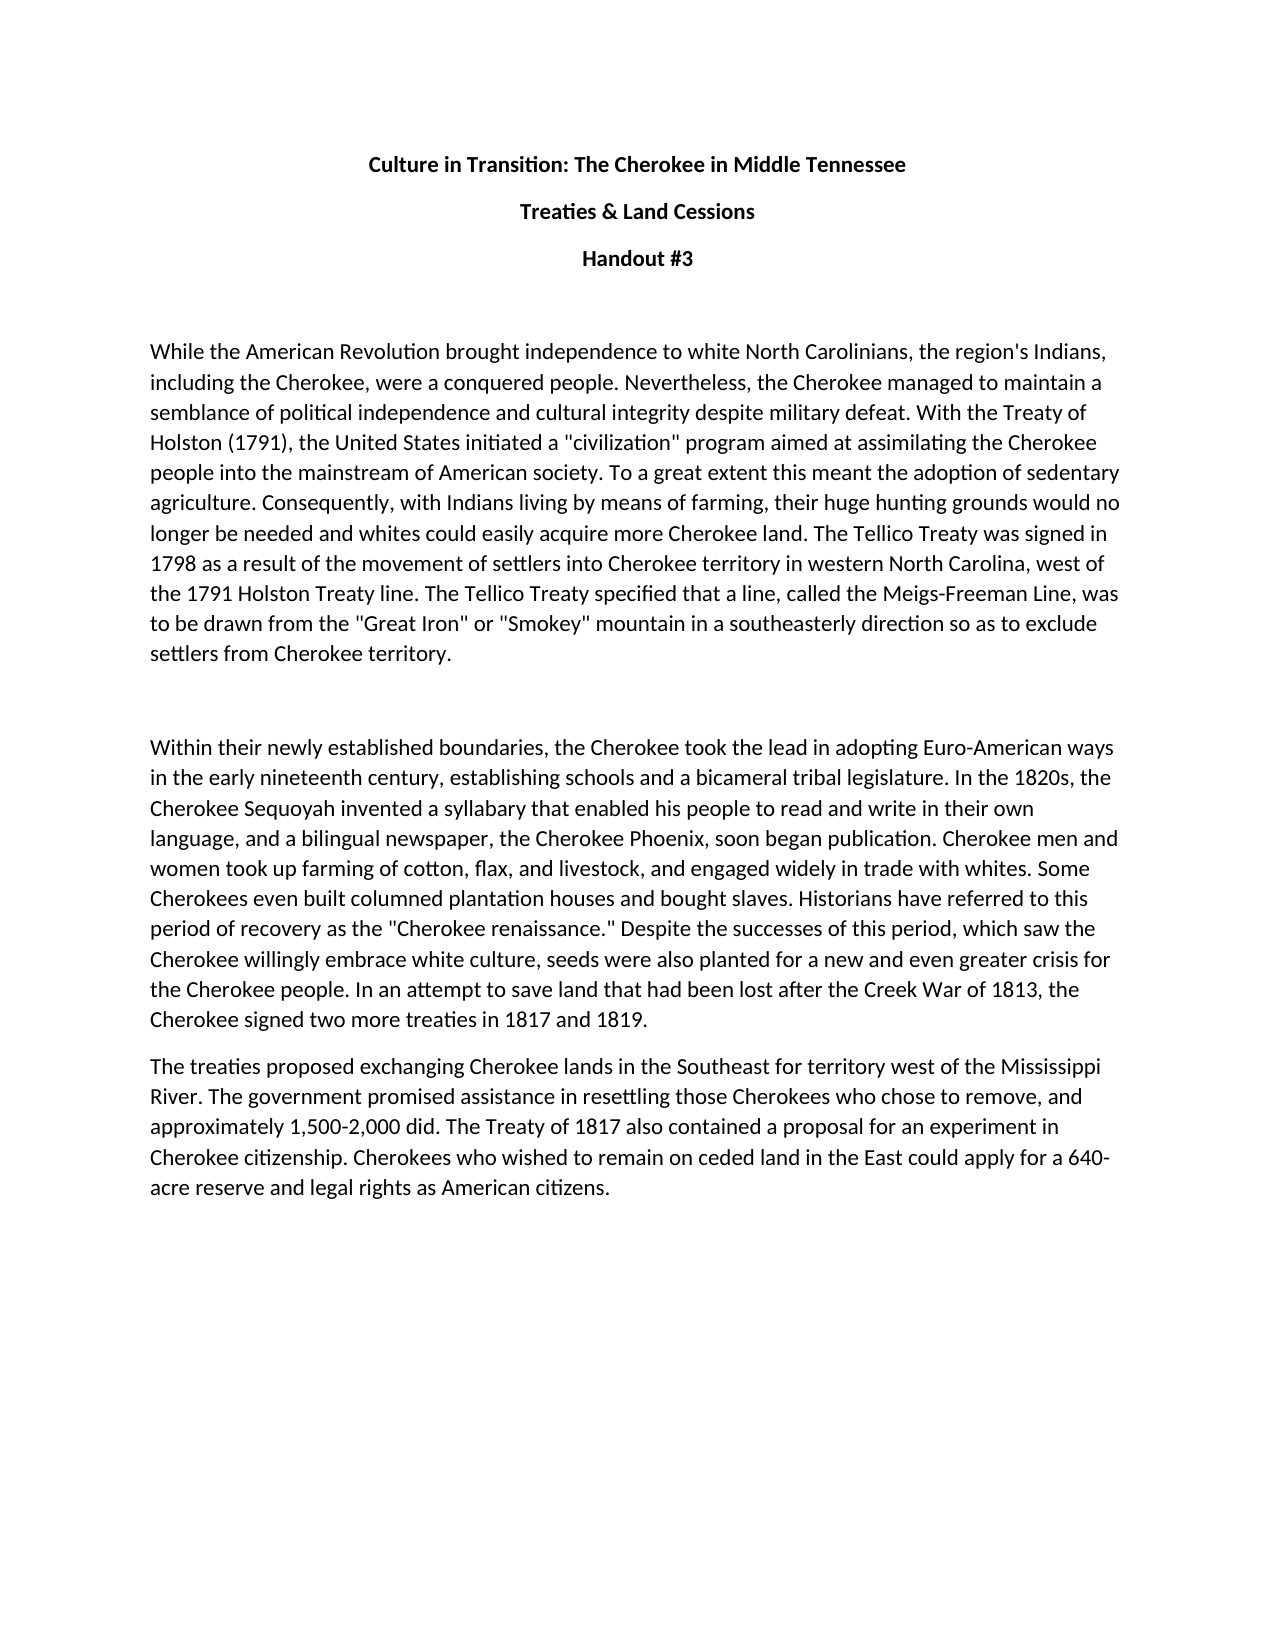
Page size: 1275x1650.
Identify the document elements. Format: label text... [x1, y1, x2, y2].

text Culture in Transition: The Cherokee in Middle Tennessee [150, 150, 1125, 178]
text Within their newly established boundaries, the Cherokee took the lead in adopting Euro-American ways in the early nineteenth century, establishing schools and a bicameral tribal legislature. In the 1820s, the Cherokee Sequoyah invented a syllabary that enabled his people to read and write in their own language, and a bilingual newspaper, the Cherokee Phoenix, soon began publication. Cherokee men and women took up farming of cotton, flax, and livestock, and engaged widely in trade with whites. Some Cherokees even built columned plantation houses and bought slaves. Historians have referred to this period of recovery as the "Cherokee renaissance." Despite the successes of this period, which saw the Cherokee willingly embrace white culture, seeds were also planted for a new and even greater crisis for the Cherokee people. In an attempt to save land that had been lost after the Creek War of 1813, the Cherokee signed two more treaties in 1817 and 1819. [150, 733, 1125, 1033]
text Treaties & Land Cessions [150, 197, 1125, 225]
text Handout #3 [150, 244, 1125, 272]
text The treaties proposed exchanging Cherokee lands in the Southeast for territory west of the Mississippi River. The government promised assistance in resettling those Cherokees who chose to remove, and approximately 1,500-2,000 did. The Treaty of 1817 also contained a proposal for an experiment in Cherokee citizenship. Cherokees who wished to remain on ceded land in the East could apply for a 640-acre reserve and legal rights as American citizens. [150, 1052, 1125, 1201]
text While the American Revolution brought independence to white North Carolinians, the region's Indians, including the Cherokee, were a conquered people. Nevertheless, the Cherokee managed to maintain a semblance of political independence and cultural integrity despite military defeat. With the Treaty of Holston (1791), the United States initiated a "civilization" program aimed at assimilating the Cherokee people into the mainstream of American society. To a great extent this meant the adoption of sedentary agriculture. Consequently, with Indians living by means of farming, their huge hunting grounds would no longer be needed and whites could easily acquire more Cherokee land. The Tellico Treaty was signed in 1798 as a result of the movement of settlers into Cherokee territory in western North Carolina, west of the 1791 Holston Treaty line. The Tellico Treaty specified that a line, called the Meigs-Freeman Line, was to be drawn from the "Great Iron" or "Smokey" mountain in a southeasterly direction so as to exclude settlers from Cherokee territory. [150, 337, 1125, 668]
